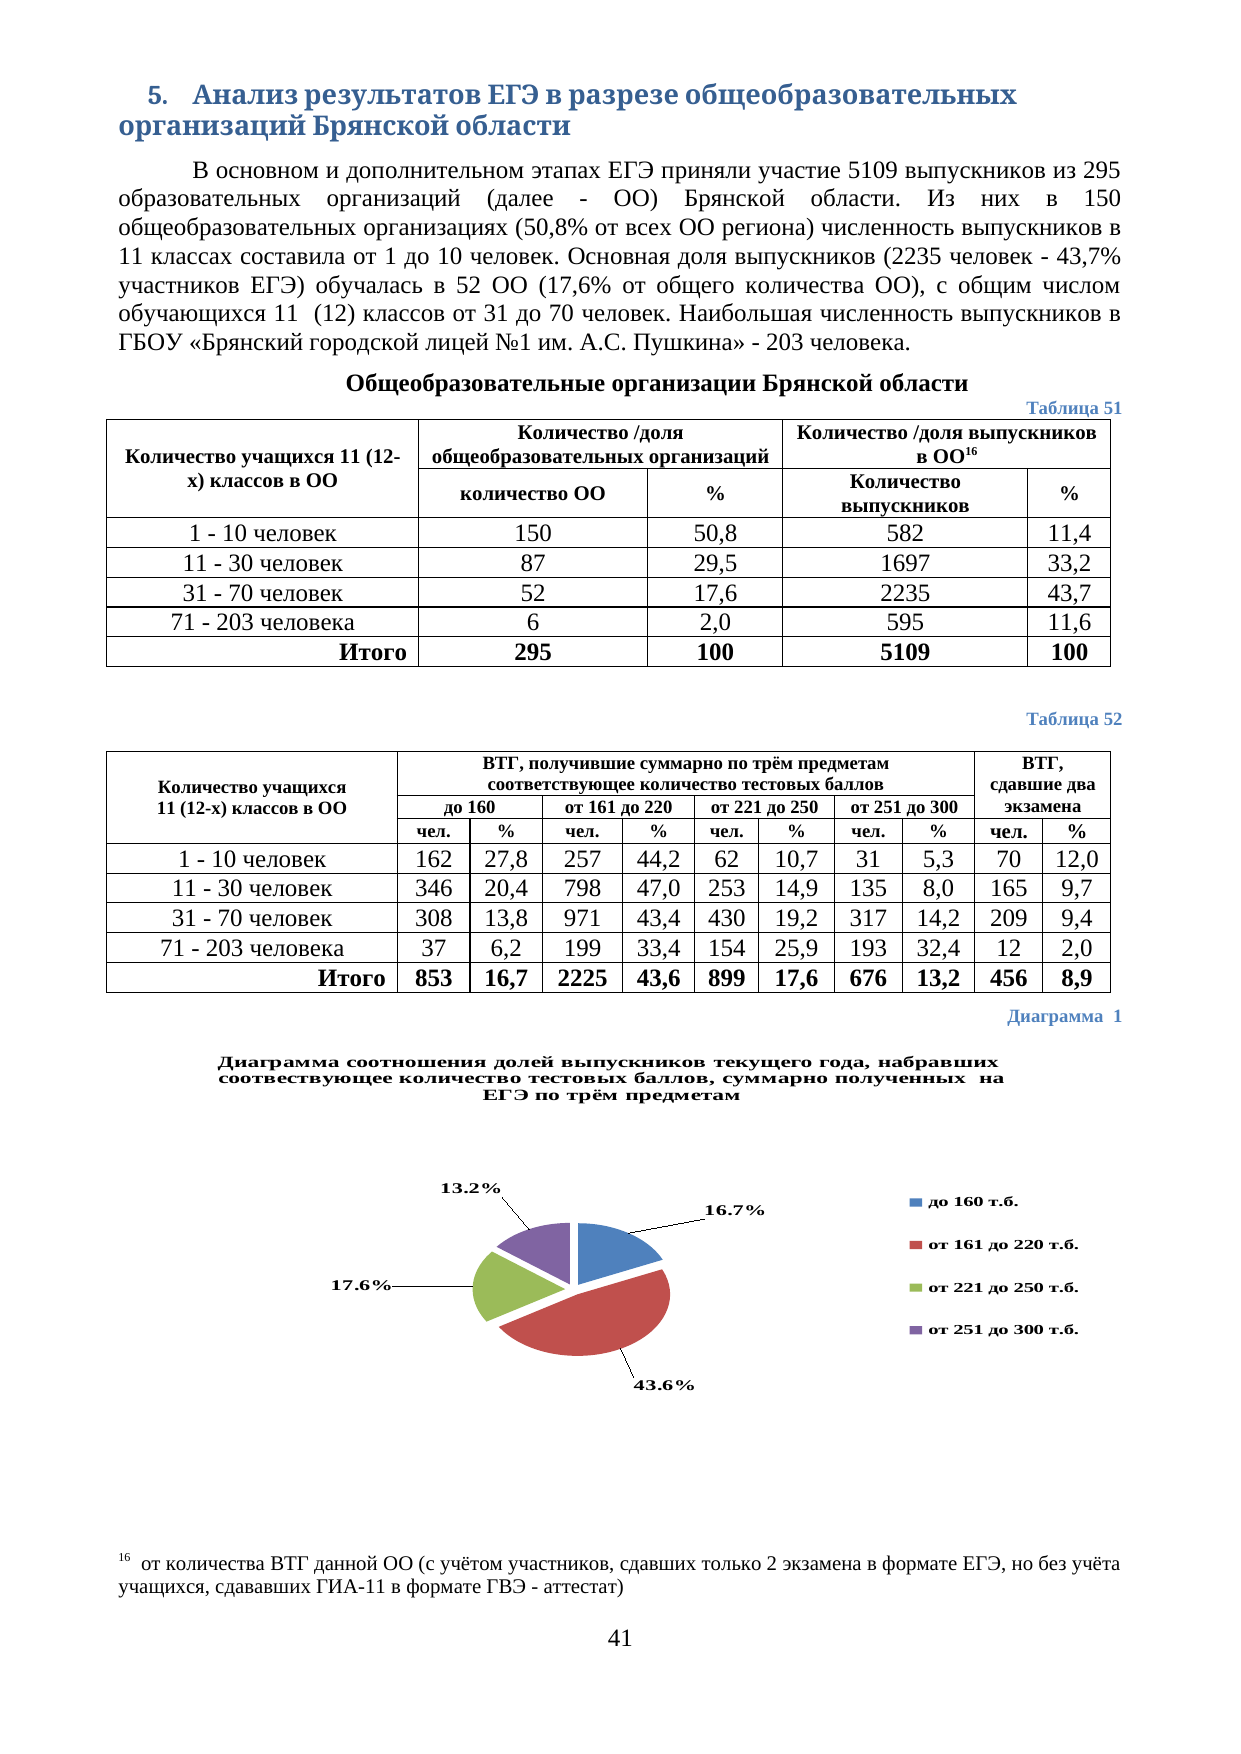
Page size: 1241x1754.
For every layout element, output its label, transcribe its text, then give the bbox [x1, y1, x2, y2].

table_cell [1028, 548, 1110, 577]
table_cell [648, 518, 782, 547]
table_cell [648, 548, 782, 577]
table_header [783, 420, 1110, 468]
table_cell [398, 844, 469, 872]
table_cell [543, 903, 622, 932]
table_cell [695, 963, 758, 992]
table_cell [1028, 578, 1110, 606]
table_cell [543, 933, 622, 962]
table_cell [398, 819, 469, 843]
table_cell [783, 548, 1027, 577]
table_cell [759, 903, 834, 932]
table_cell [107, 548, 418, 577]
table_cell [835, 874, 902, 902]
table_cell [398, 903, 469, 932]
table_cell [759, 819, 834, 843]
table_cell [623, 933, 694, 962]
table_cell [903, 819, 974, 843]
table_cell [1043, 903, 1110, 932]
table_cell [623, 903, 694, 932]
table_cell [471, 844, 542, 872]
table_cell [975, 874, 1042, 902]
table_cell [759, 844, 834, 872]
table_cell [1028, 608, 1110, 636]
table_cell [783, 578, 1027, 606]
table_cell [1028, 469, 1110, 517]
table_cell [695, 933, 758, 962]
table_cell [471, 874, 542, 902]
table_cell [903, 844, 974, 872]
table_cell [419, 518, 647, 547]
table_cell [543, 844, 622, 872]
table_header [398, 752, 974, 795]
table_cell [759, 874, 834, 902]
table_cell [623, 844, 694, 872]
text Общеобразовательные организации Брянской области [118, 368, 1122, 397]
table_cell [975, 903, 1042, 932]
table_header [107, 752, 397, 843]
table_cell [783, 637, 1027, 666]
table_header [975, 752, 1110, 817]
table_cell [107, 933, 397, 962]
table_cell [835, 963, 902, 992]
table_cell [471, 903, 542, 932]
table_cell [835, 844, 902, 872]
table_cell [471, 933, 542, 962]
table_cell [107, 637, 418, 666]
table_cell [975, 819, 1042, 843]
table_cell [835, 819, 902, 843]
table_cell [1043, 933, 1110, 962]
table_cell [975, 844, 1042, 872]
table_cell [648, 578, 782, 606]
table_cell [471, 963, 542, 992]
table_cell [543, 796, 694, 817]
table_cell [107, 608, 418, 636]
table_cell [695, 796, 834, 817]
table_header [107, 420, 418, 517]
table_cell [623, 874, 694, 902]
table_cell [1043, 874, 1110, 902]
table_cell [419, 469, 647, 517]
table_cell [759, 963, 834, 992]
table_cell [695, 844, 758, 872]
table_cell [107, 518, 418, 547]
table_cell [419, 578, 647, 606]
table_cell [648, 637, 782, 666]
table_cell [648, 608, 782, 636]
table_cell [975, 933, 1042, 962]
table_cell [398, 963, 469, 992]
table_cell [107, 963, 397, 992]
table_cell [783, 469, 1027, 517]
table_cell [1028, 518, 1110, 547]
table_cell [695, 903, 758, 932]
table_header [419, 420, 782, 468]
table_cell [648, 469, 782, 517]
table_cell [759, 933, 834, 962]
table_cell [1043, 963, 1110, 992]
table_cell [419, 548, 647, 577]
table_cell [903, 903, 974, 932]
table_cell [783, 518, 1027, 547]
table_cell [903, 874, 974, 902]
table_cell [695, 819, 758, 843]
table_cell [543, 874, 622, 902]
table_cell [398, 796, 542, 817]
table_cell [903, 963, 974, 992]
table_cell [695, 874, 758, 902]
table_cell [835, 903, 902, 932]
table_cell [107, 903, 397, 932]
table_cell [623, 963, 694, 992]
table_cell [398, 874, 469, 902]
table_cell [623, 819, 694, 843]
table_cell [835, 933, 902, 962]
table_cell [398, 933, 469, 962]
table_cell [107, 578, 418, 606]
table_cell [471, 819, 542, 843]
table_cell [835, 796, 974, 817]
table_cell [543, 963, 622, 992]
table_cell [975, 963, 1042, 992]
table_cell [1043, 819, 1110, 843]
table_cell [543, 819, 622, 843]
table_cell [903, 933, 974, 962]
text В основном и дополнительном этапах ЕГЭ приняли участие 5109 выпускников из 295 образовательных организаций (далее - ОО) Брянской области. Из них в 150 общеобразовательных организациях (50,8% от всех ОО региона) численность выпускников в 11 классах составила от 1 до 10 человек. Основная доля выпускников (2235 человек - 43,7% участников ЕГЭ) обучалась в 52 ОО (17,6% от общего количества ОО), с общим числом обучающихся 11 (12) классов от 31 до 70 человек. Наибольшая численность выпускников в ГБОУ «Брянский городской лицей №1 им. А.С. Пушкина» - 203 человека. [118, 155, 1122, 356]
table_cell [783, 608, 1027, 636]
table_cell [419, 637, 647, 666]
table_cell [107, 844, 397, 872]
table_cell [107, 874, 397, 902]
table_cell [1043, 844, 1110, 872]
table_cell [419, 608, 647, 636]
list Анализ результатов ЕГЭ в разрезе общеобразовательных организаций Брянской области [118, 80, 1122, 142]
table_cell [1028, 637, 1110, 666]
